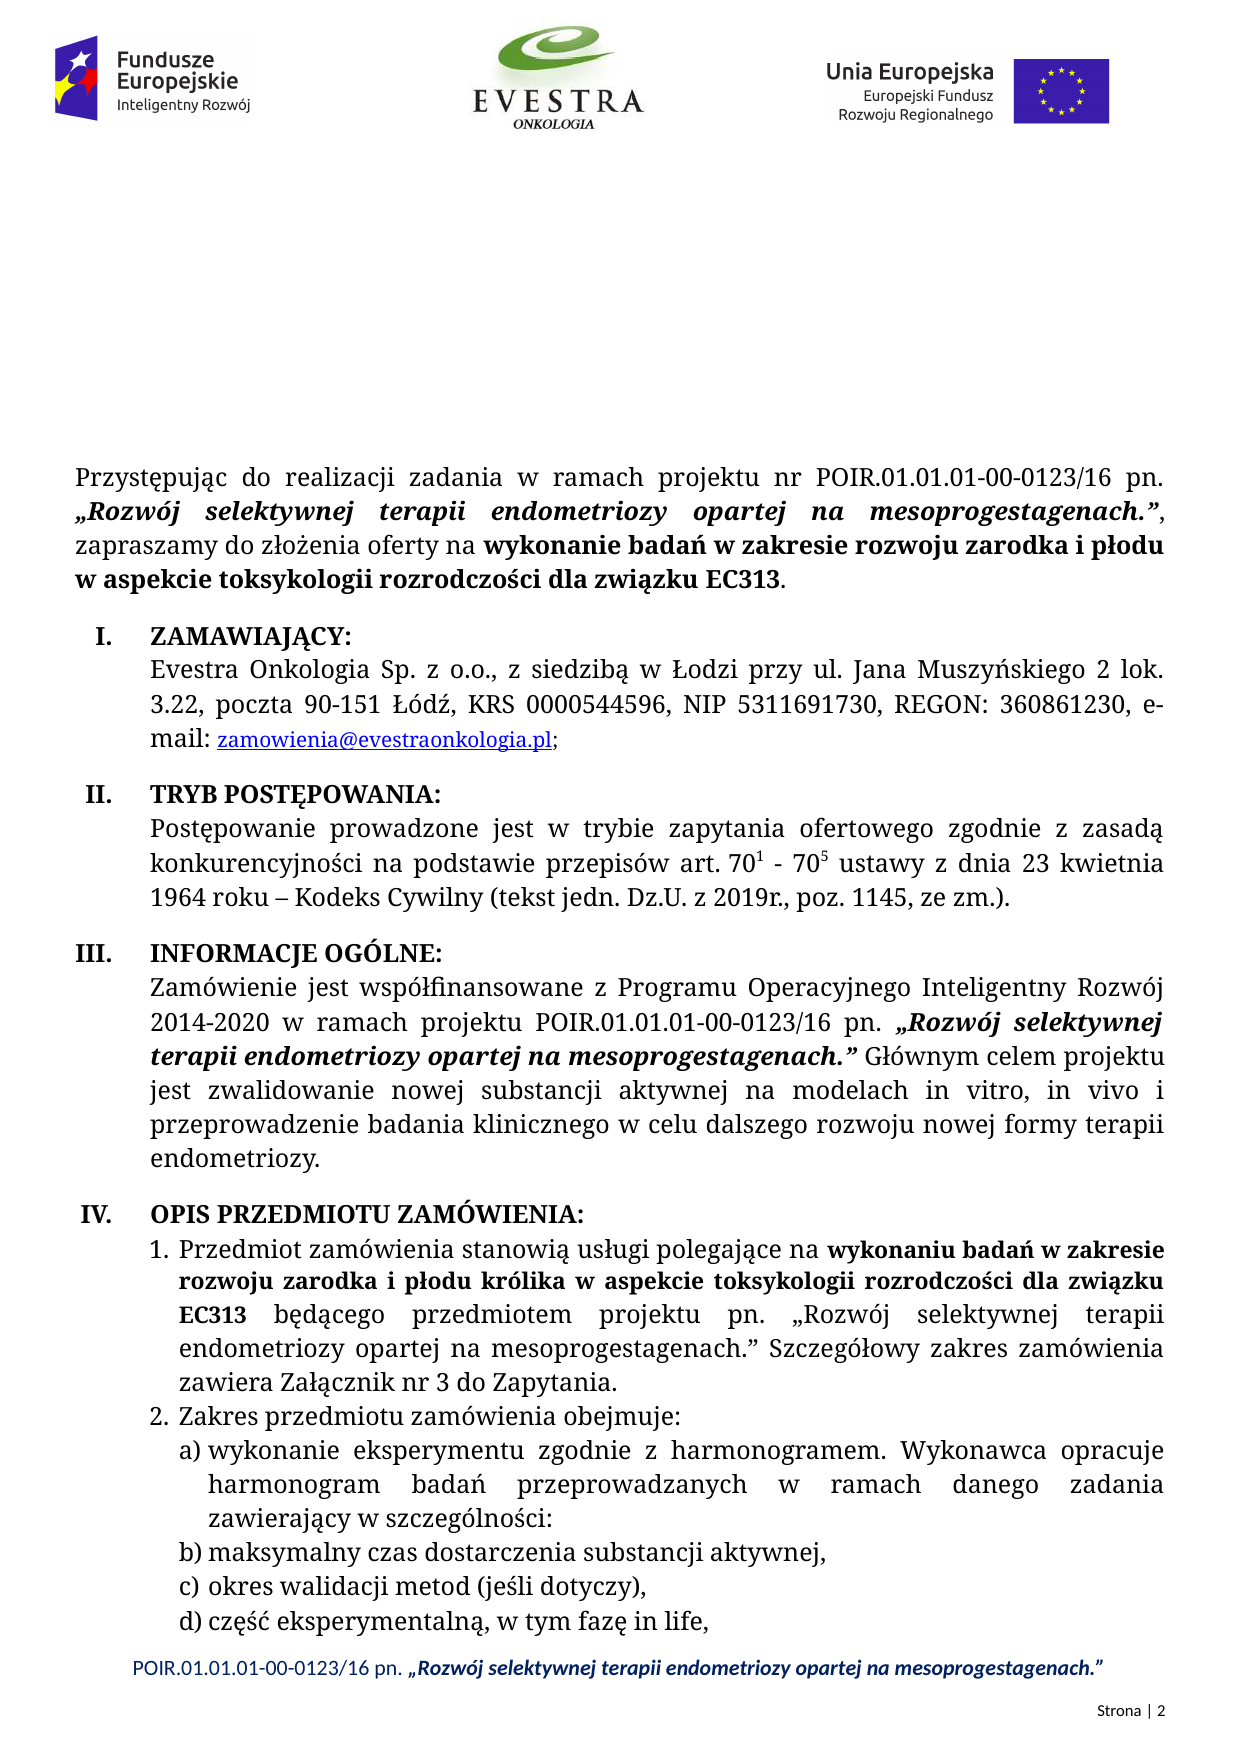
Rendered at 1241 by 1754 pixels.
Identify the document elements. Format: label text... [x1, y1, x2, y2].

list OPIS PRZEDMIOTU ZAMÓWIENIA: [112, 1197, 1165, 1231]
list Przedmiot zamówienia stanowią usługi polegające na wykonaniu badań w zakresie rozwoju zarodka i płodu królika w aspekcie toksykologii rozrodczości dla związku EC313 będącego przedmiotem projektu pn. „Rozwój selektywnej terapii endometriozy opartej na mesoprogestagenach.” Szczegółowy zakres zamówienia zawiera Załącznik nr 3 do Zapytania. [149, 1231, 1165, 1399]
text Przystępując do realizacji zadania w ramach projektu nr POIR.01.01.01-00-0123/16 pn. „Rozwój selektywnej terapii endometriozy opartej na mesoprogestagenach.”, zapraszamy do złożenia oferty na wykonanie badań w zakresie rozwoju zarodka i płodu w aspekcie toksykologii rozrodczości dla związku EC313. [75, 459, 1165, 595]
list część eksperymentalną, w tym fazę in life, [178, 1603, 1165, 1637]
list TRYB POSTĘPOWANIA: [112, 777, 1165, 811]
list maksymalny czas dostarczenia substancji aktywnej, [178, 1535, 1165, 1569]
text Evestra Onkologia Sp. z o.o., z siedzibą w Łodzi przy ul. Jana Muszyńskiego 2 lok. 3.22, poczta 90-151 Łódź, KRS 0000544596, NIP 5311691730, REGON: 360861230, e-mail: zamowienia@evestraonkologia.pl; [150, 652, 1165, 754]
text Zamówienie jest współfinansowane z Programu Operacyjnego Inteligentny Rozwój 2014-2020 w ramach projektu POIR.01.01.01-00-0123/16 pn. „Rozwój selektywnej terapii endometriozy opartej na mesoprogestagenach.” Głównym celem projektu jest zwalidowanie nowej substancji aktywnej na modelach in vitro, in vivo i przeprowadzenie badania klinicznego w celu dalszego rozwoju nowej formy terapii endometriozy. [150, 970, 1165, 1174]
list okres walidacji metod (jeśli dotyczy), [178, 1569, 1165, 1603]
text Postępowanie prowadzone jest w trybie zapytania ofertowego zgodnie z zasadą konkurencyjności na podstawie przepisów art. 701 - 705 ustawy z dnia 23 kwietnia 1964 roku – Kodeks Cywilny (tekst jedn. Dz.U. z 2019r., poz. 1145, ze zm.). [150, 811, 1165, 913]
list Zakres przedmiotu zamówienia obejmuje: [149, 1399, 1165, 1433]
list ZAMAWIAJĄCY: [112, 618, 1165, 652]
picture [51, 35, 254, 122]
list wykonanie eksperymentu zgodnie z harmonogramem. Wykonawca opracuje harmonogram badań przeprowadzanych w ramach danego zadania zawierający w szczególności: [178, 1433, 1165, 1535]
picture [826, 54, 1114, 125]
list INFORMACJE OGÓLNE: [112, 936, 1165, 970]
